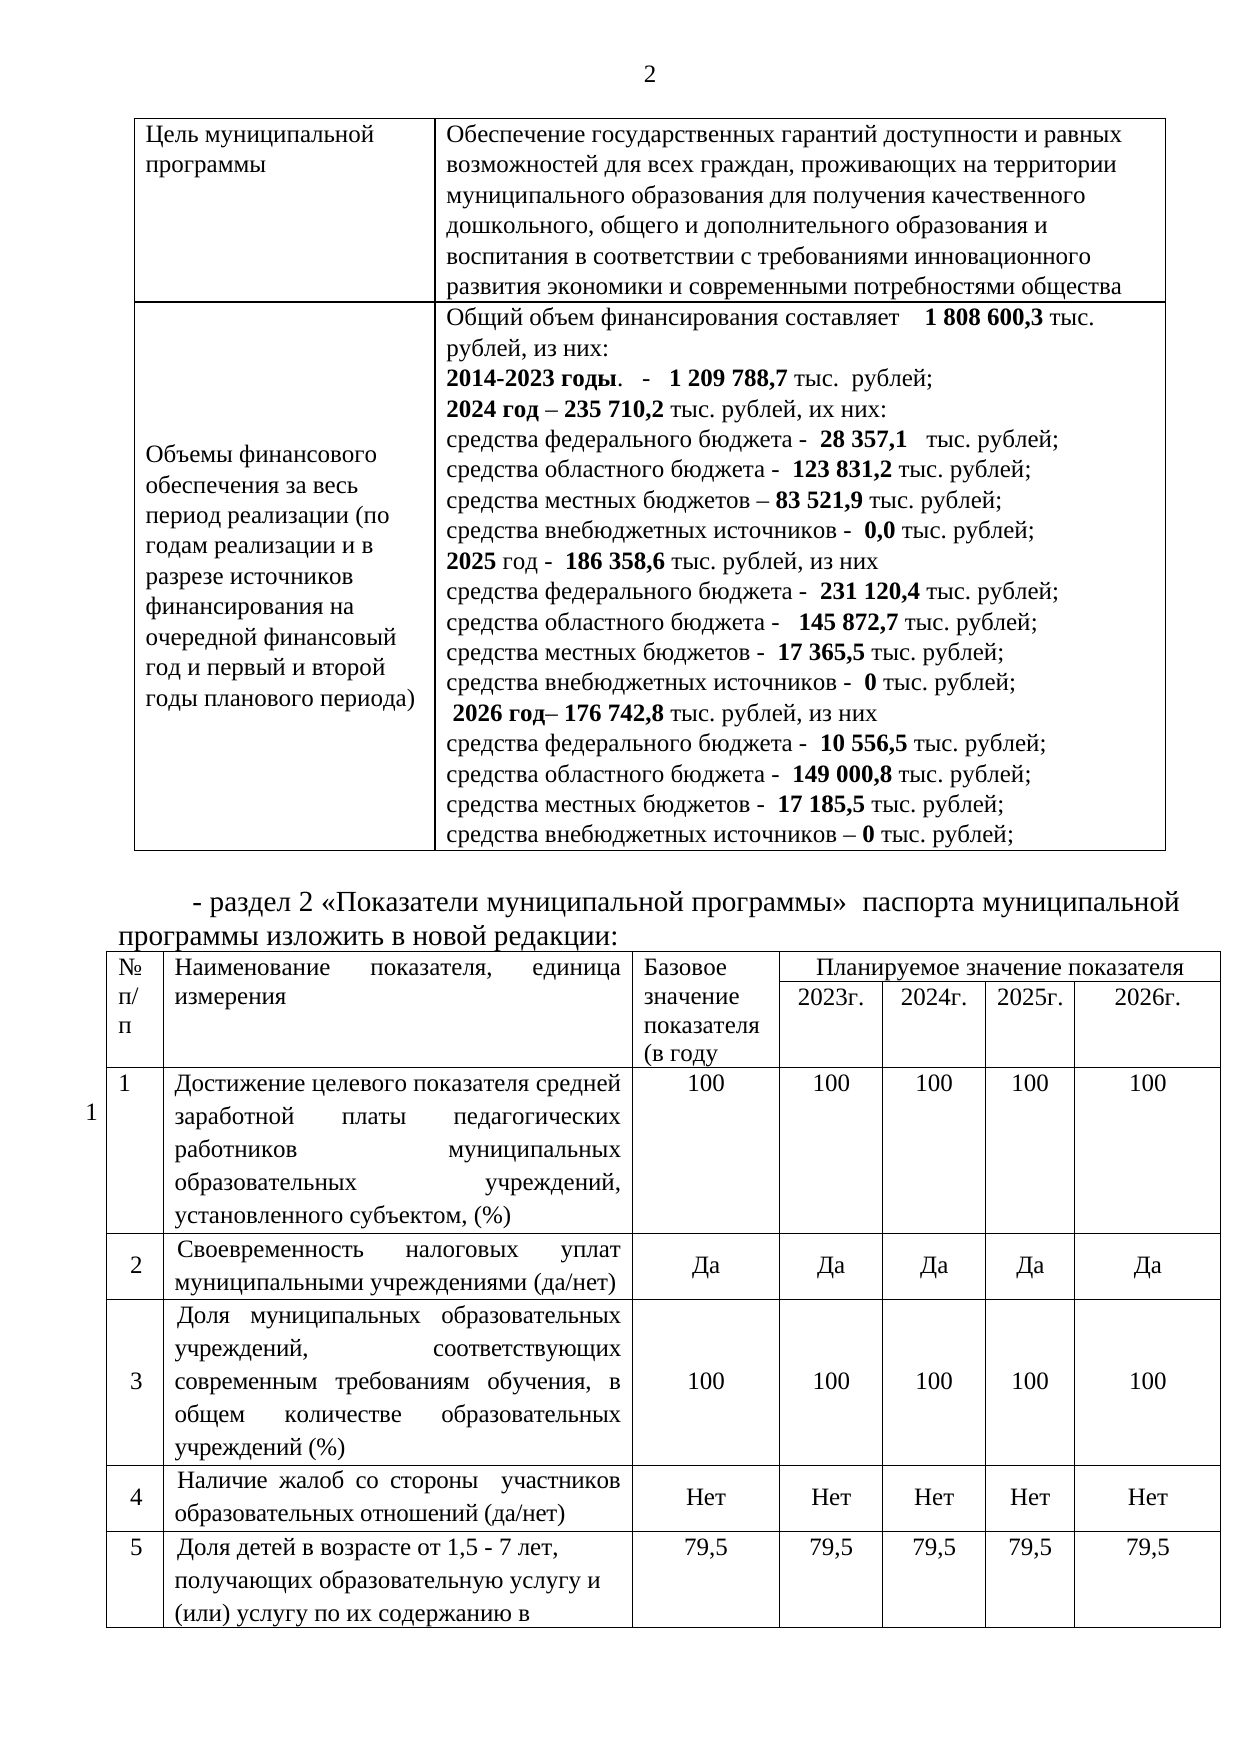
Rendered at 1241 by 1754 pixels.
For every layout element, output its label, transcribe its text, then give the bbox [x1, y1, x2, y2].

table_cell Да [633, 1234, 779, 1299]
table_cell 79,5 [883, 1532, 985, 1627]
table_cell 100 [1075, 1300, 1220, 1464]
table_header Наименование показателя, единица измерения [164, 952, 632, 1067]
table_cell 2024г. [883, 982, 985, 1067]
table_cell Общий объем финансирования составляет 1 808 600,3 тыс. рублей, из них: 2014-2023 годы. - 1 209 788,7 тыс. рублей; 2024 год – 235 710,2 тыс. рублей, их них: средства федерального бюджета - 28 357,1 тыс. рублей; средства областного бюджета - 123 831,2 тыс. рублей; средства местных бюджетов – 83 521,9 тыс. рублей; средства внебюджетных источников - 0,0 тыс. рублей; 2025 год - 186 358,6 тыс. рублей, из них средства федерального бюджета - 231 120,4 тыс. рублей; средства областного бюджета - 145 872,7 тыс. рублей; средства местных бюджетов - 17 365,5 тыс. рублей; средства внебюджетных источников - 0 тыс. рублей; 2026 год– 176 742,8 тыс. рублей, из них средства федерального бюджета - 10 556,5 тыс. рублей; средства областного бюджета - 149 000,8 тыс. рублей; средства местных бюджетов - 17 185,5 тыс. рублей; средства внебюджетных источников – 0 тыс. рублей; [436, 303, 1165, 849]
table_cell 4 [107, 1466, 163, 1531]
table_cell Объемы финансового обеспечения за весь период реализации (по годам реализации и в разрезе источников финансирования на очередной финансовый год и первый и второй годы планового периода) [135, 303, 434, 849]
table_cell Да [780, 1234, 882, 1299]
table_cell Своевременность налоговых уплат муниципальными учреждениями (да/нет) [164, 1234, 632, 1299]
table_cell 79,5 [633, 1532, 779, 1627]
table_cell 100 [633, 1300, 779, 1464]
table_cell Да [1075, 1234, 1220, 1299]
table_cell 79,5 [986, 1532, 1074, 1627]
table_cell 100 [1075, 1068, 1220, 1233]
table_cell Да [883, 1234, 985, 1299]
table_cell 79,5 [780, 1532, 882, 1627]
table_cell 2026г. [1075, 982, 1220, 1067]
table_cell Да [986, 1234, 1074, 1299]
table_cell 100 [986, 1300, 1074, 1464]
table_cell 100 [883, 1300, 985, 1464]
table_cell Нет [633, 1466, 779, 1531]
table_cell 1 1 [107, 1068, 163, 1233]
table_cell 100 [780, 1068, 882, 1233]
table_cell Нет [986, 1466, 1074, 1531]
text - раздел 2 «Показатели муниципальной программы» паспорта муниципальной программы изложить в новой редакции: [118, 884, 1181, 951]
table_cell Нет [780, 1466, 882, 1531]
table_cell 100 [986, 1068, 1074, 1233]
table_cell 100 [633, 1068, 779, 1233]
table_cell 3 [107, 1300, 163, 1464]
table_cell Достижение целевого показателя средней заработной платы педагогических работников муниципальных образовательных учреждений, установленного субъектом, (%) [164, 1068, 632, 1233]
table_cell Нет [1075, 1466, 1220, 1531]
table_header Базовое значение показателя (в году [633, 952, 779, 1067]
table_cell 2 [107, 1234, 163, 1299]
table_cell 100 [780, 1300, 882, 1464]
table_cell Доля муниципальных образовательных учреждений, соответствующих современным требованиям обучения, в общем количестве образовательных учреждений (%) [164, 1300, 632, 1464]
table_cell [164, 1532, 632, 1627]
table_cell 79,5 [1075, 1532, 1220, 1627]
table_cell 100 [883, 1068, 985, 1233]
table_cell 2025г. [986, 982, 1074, 1067]
table_cell 2023г. [780, 982, 882, 1067]
table_header № п/п [107, 952, 163, 1067]
table_header Планируемое значение показателя [780, 952, 1220, 981]
table_cell Нет [883, 1466, 985, 1531]
table_cell 5 [107, 1532, 163, 1627]
table_cell Обеспечение государственных гарантий доступности и равных возможностей для всех граждан, проживающих на территории муниципального образования для получения качественного дошкольного, общего и дополнительного образования и воспитания в соответствии с требованиями инновационного развития экономики и современными потребностями общества [436, 119, 1165, 301]
table_cell Цель муниципальной программы [135, 119, 434, 301]
table_cell Наличие жалоб со стороны участников образовательных отношений (да/нет) [164, 1466, 632, 1531]
